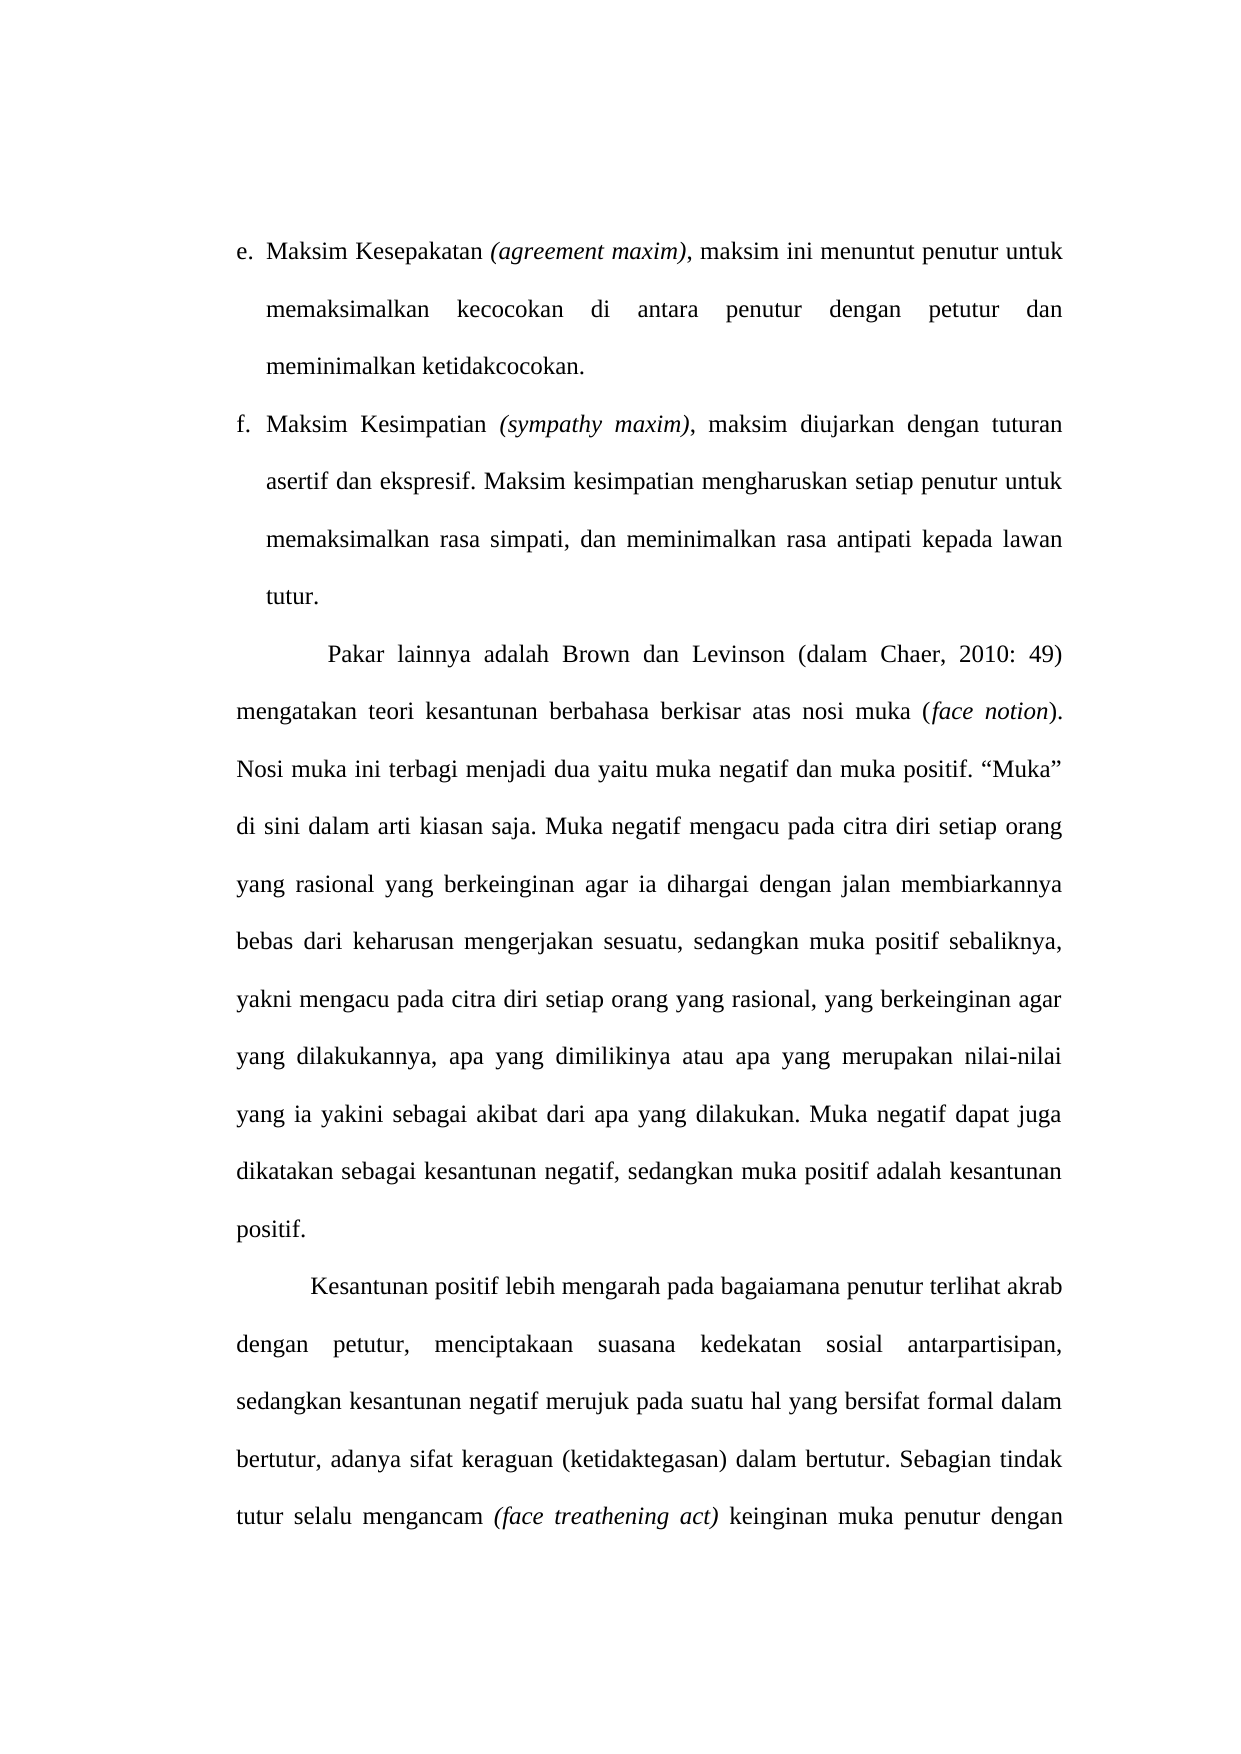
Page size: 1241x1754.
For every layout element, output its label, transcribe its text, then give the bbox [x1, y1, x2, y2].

list Maksim Kesepakatan (agreement maxim), maksim ini menuntut penutur untuk memaksimalkan kecocokan di antara penutur dengan petutur dan meminimalkan ketidakcocokan. [236, 236, 1063, 380]
list Maksim Kesimpatian (sympathy maxim), maksim diujarkan dengan tuturan asertif dan ekspresif. Maksim kesimpatian mengharuskan setiap penutur untuk memaksimalkan rasa simpati, dan meminimalkan rasa antipati kepada lawan tutur. [236, 409, 1063, 610]
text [236, 1271, 1063, 1530]
text Pakar lainnya adalah Brown dan Levinson (dalam Chaer, 2010: 49) mengatakan teori kesantunan berbahasa berkisar atas nosi muka (face notion). Nosi muka ini terbagi menjadi dua yaitu muka negatif dan muka positif. “Muka” di sini dalam arti kiasan saja. Muka negatif mengacu pada citra diri setiap orang yang rasional yang berkeinginan agar ia dihargai dengan jalan membiarkannya bebas dari keharusan mengerjakan sesuatu, sedangkan muka positif sebaliknya, yakni mengacu pada citra diri setiap orang yang rasional, yang berkeinginan agar yang dilakukannya, apa yang dimilikinya atau apa yang merupakan nilai-nilai yang ia yakini sebagai akibat dari apa yang dilakukan. Muka negatif dapat juga dikatakan sebagai kesantunan negatif, sedangkan muka positif adalah kesantunan positif. [236, 639, 1063, 1242]
